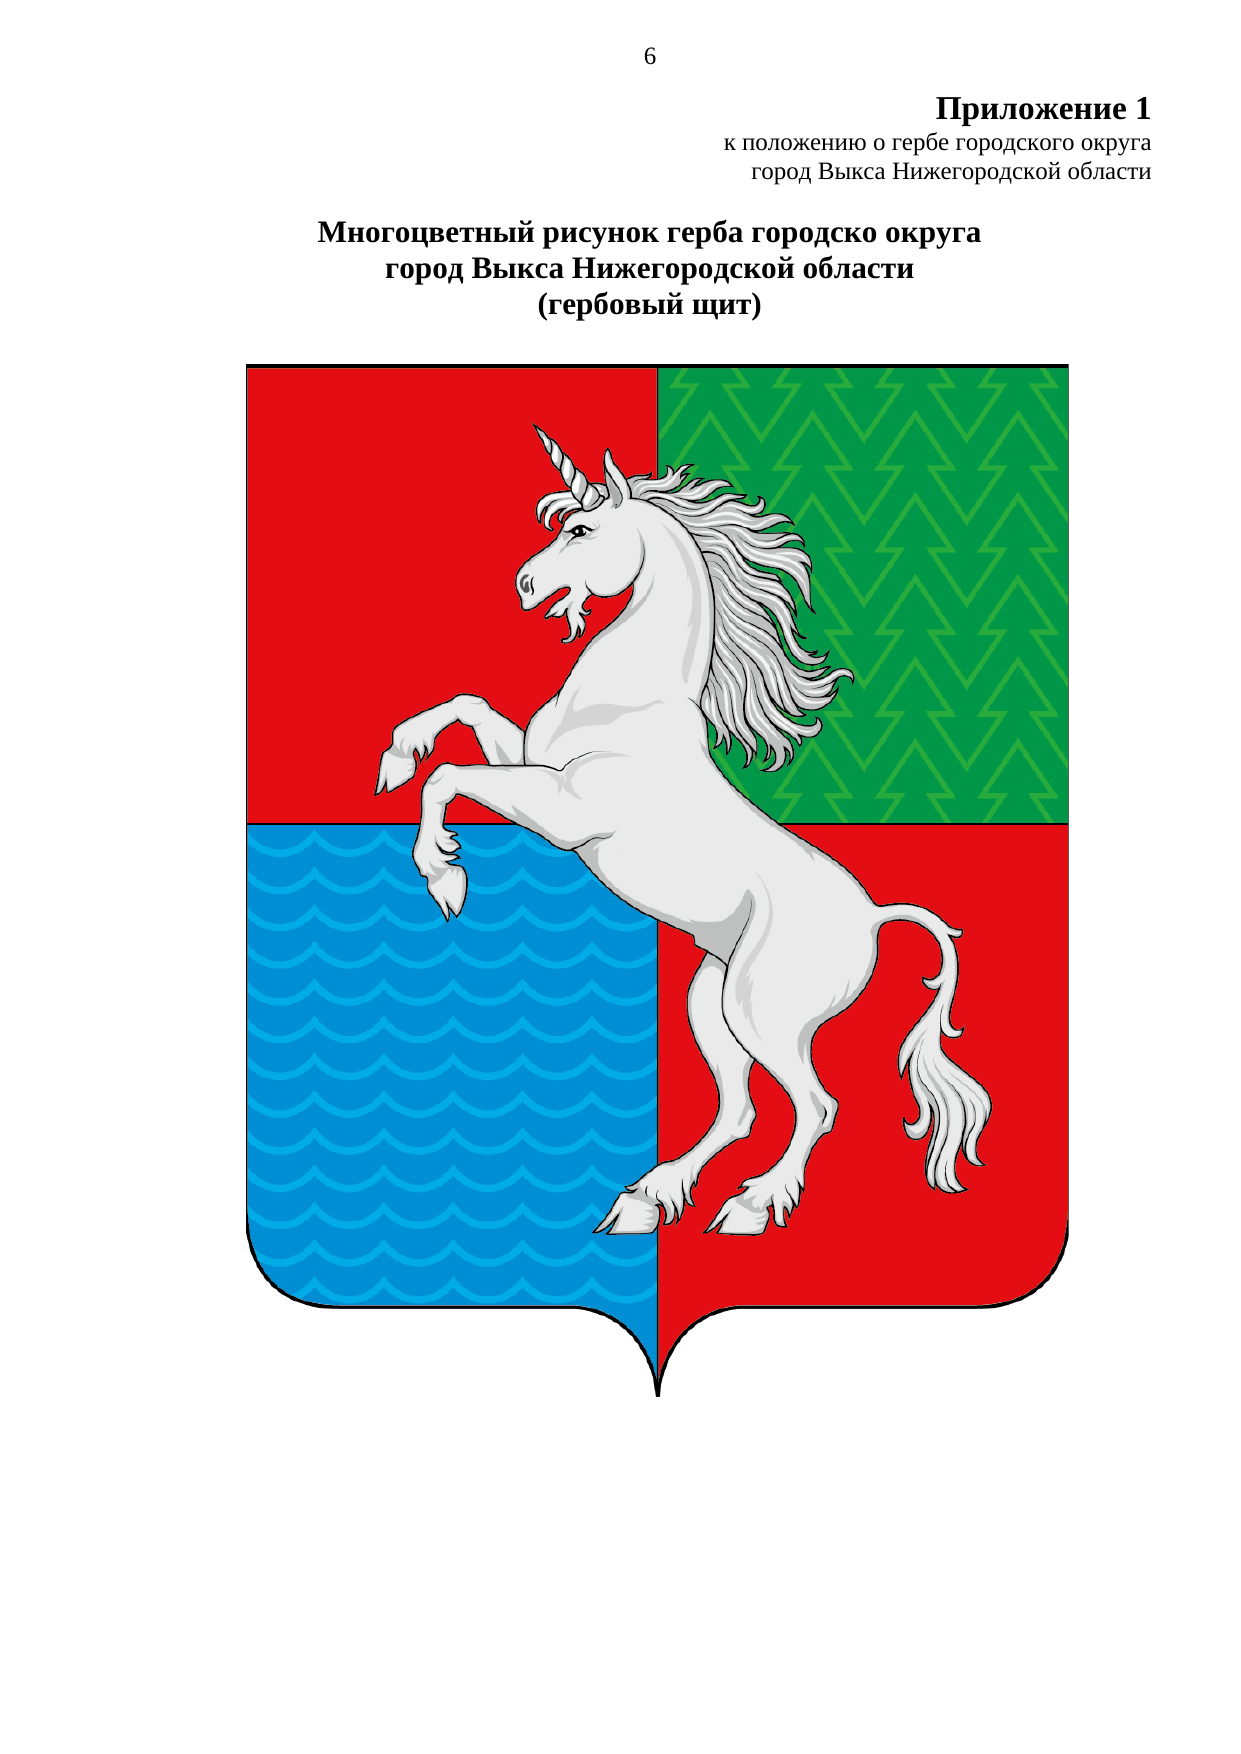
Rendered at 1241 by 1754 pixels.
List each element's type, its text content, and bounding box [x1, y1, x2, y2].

text (гербовый щит) [148, 285, 1152, 321]
picture [243, 364, 1068, 1393]
text к положению о гербе городского округа [148, 127, 1152, 156]
text город Выкса Нижегородской области [148, 156, 1152, 184]
text Многоцветный рисунок герба городско округа [148, 213, 1152, 249]
text Приложение 1 [148, 89, 1152, 127]
text город Выкса Нижегородской области [148, 249, 1152, 285]
